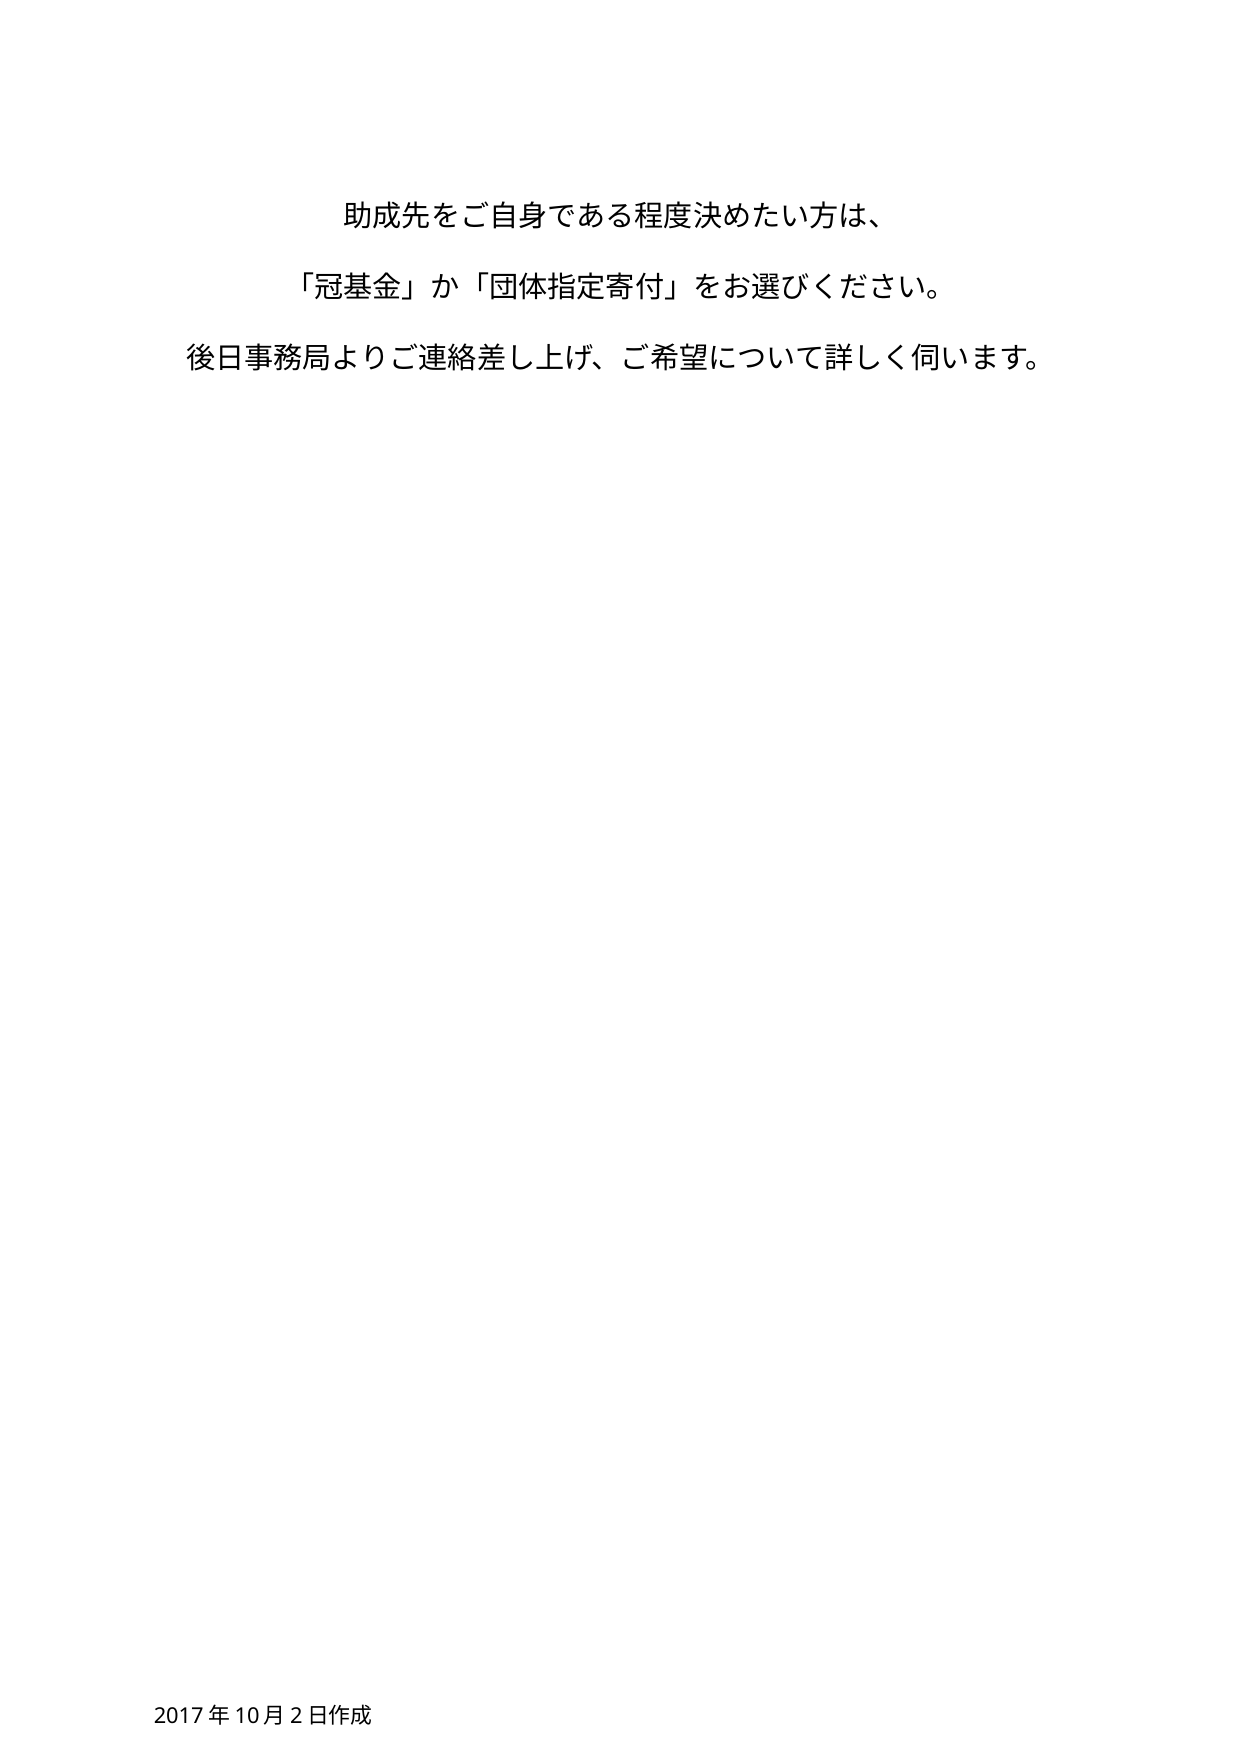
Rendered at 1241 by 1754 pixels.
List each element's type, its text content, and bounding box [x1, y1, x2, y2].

text 後日事務局よりご連絡差し上げ、ご希望について詳しく伺います。 [153, 320, 1087, 391]
text 「冠基金」か「団体指定寄付」をお選びください。 [153, 249, 1087, 320]
text 助成先をご自身である程度決めたい方は、 [153, 178, 1087, 249]
